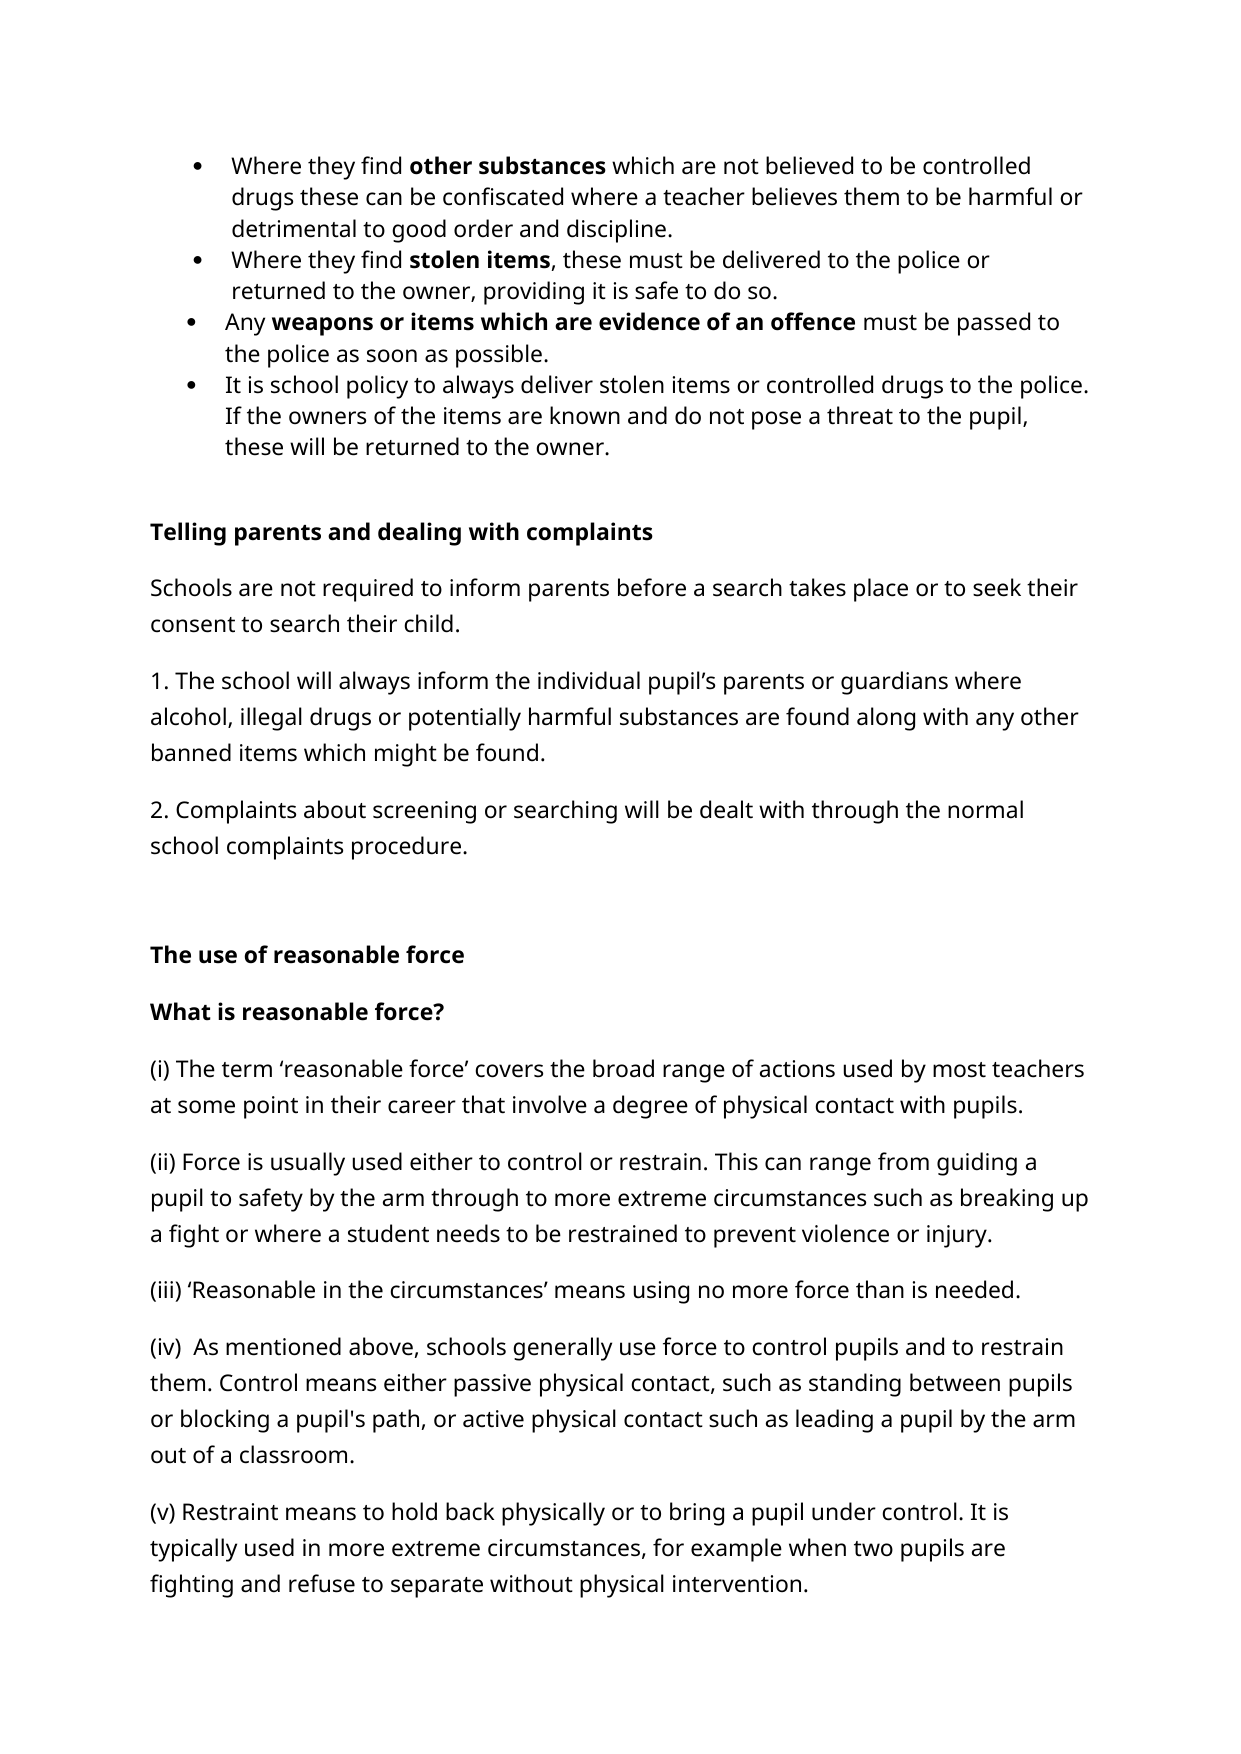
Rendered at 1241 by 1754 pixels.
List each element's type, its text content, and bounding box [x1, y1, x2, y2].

text (i) The term ‘reasonable force’ covers the broad range of actions used by most teachers at some point in their career that involve a degree of physical contact with pupils. [150, 1053, 1090, 1120]
text What is reasonable force? [150, 996, 1090, 1027]
list Where they find other substances which are not believed to be controlled drugs these can be confiscated where a teacher believes them to be harmful or detrimental to good order and discipline. [194, 150, 1090, 244]
text Schools are not required to inform parents before a search takes place or to seek their consent to search their child. [150, 572, 1090, 639]
text Telling parents and dealing with complaints [150, 516, 1090, 547]
text The use of reasonable force [150, 939, 1090, 971]
text (iii) ‘Reasonable in the circumstances’ means using no more force than is needed. [150, 1274, 1090, 1306]
text (iv) As mentioned above, schools generally use force to control pupils and to restrain them. Control means either passive physical contact, such as standing between pupils or blocking a pupil's path, or active physical contact such as leading a pupil by the arm out of a classroom. [150, 1331, 1090, 1470]
text (v) Restraint means to hold back physically or to bring a pupil under control. It is typically used in more extreme circumstances, for example when two pupils are fighting and refuse to separate without physical intervention. [150, 1496, 1090, 1599]
text 2. Complaints about screening or searching will be dealt with through the normal school complaints procedure. [150, 794, 1090, 861]
list Any weapons or items which are evidence of an offence must be passed to the police as soon as possible. [187, 306, 1090, 369]
text 1. The school will always inform the individual pupil’s parents or guardians where alcohol, illegal drugs or potentially harmful substances are found along with any other banned items which might be found. [150, 665, 1090, 768]
list Where they find stolen items, these must be delivered to the police or returned to the owner, providing it is safe to do so. [194, 244, 1090, 306]
list It is school policy to always deliver stolen items or controlled drugs to the police. If the owners of the items are known and do not pose a threat to the pupil, these will be returned to the owner. [187, 369, 1090, 462]
text (ii) Force is usually used either to control or restrain. This can range from guiding a pupil to safety by the arm through to more extreme circumstances such as breaking up a fight or where a student needs to be restrained to prevent violence or injury. [150, 1146, 1090, 1249]
